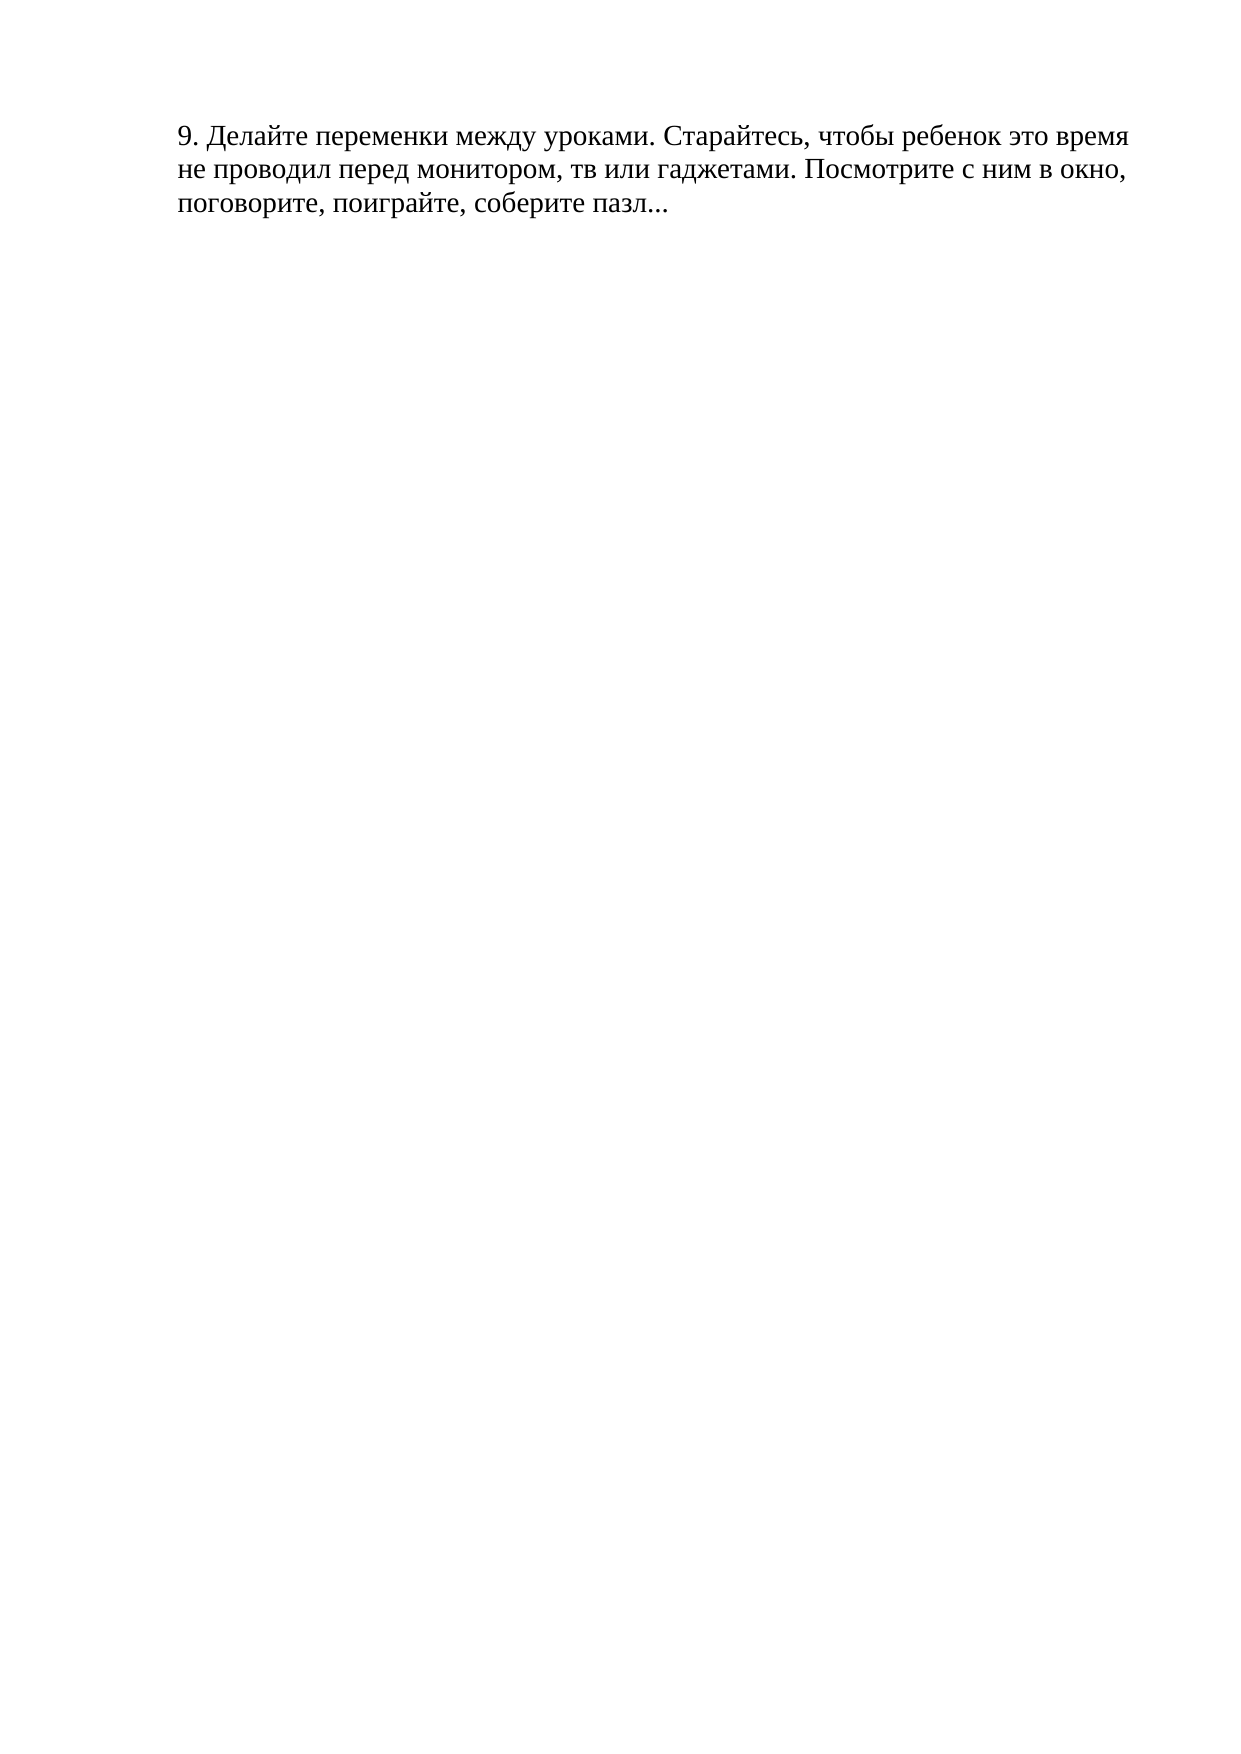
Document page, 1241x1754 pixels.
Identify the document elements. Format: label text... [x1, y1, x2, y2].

text 9. Делайте переменки между уроками. Старайтесь, чтобы ребенок это время не проводил перед монитором, тв или гаджетами. Посмотрите с ним в окно, поговорите, поиграйте, соберите пазл... [177, 118, 1152, 219]
